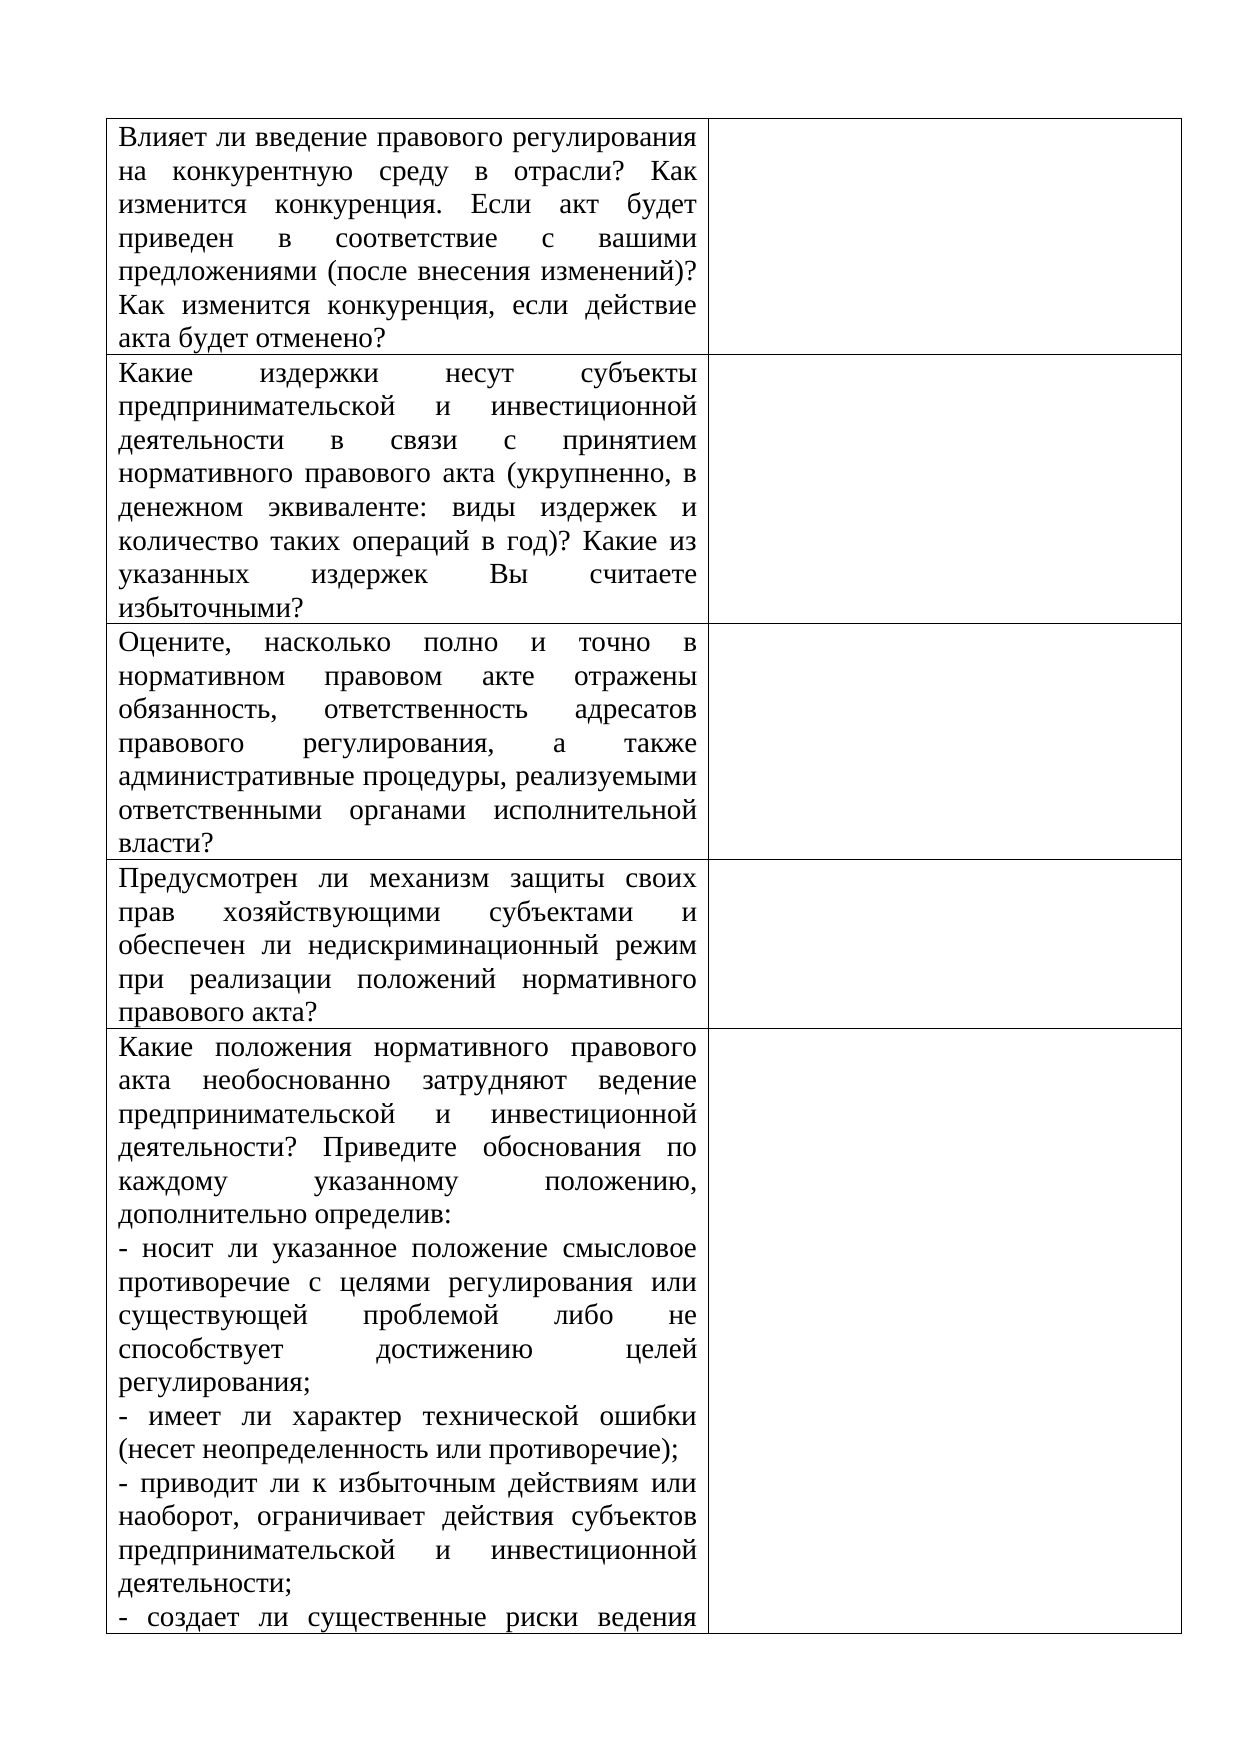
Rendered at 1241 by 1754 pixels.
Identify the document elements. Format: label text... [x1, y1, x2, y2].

table_cell Предусмотрен ли механизм защиты своих прав хозяйствующими субъектами и обеспечен ли недискриминационный режим при реализации положений нормативного правового акта? [107, 860, 708, 1028]
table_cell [107, 1029, 708, 1633]
table_cell [709, 624, 1181, 859]
table_cell Влияет ли введение правового регулирования на конкурентную среду в отрасли? Как изменится конкуренция. Если акт будет приведен в соответствие с вашими предложениями (после внесения изменений)? Как изменится конкуренция, если действие акта будет отменено? [107, 119, 708, 354]
table_cell Какие издержки несут субъекты предпринимательской и инвестиционной деятельности в связи с принятием нормативного правового акта (укрупненно, в денежном эквиваленте: виды издержек и количество таких операций в год)? Какие из указанных издержек Вы считаете избыточными? [107, 355, 708, 623]
table_cell [709, 860, 1181, 1028]
table_cell [709, 355, 1181, 623]
table_cell Оцените, насколько полно и точно в нормативном правовом акте отражены обязанность, ответственность адресатов правового регулирования, а также административные процедуры, реализуемыми ответственными органами исполнительной власти? [107, 624, 708, 859]
table_cell [709, 119, 1181, 354]
table_cell [709, 1029, 1181, 1633]
